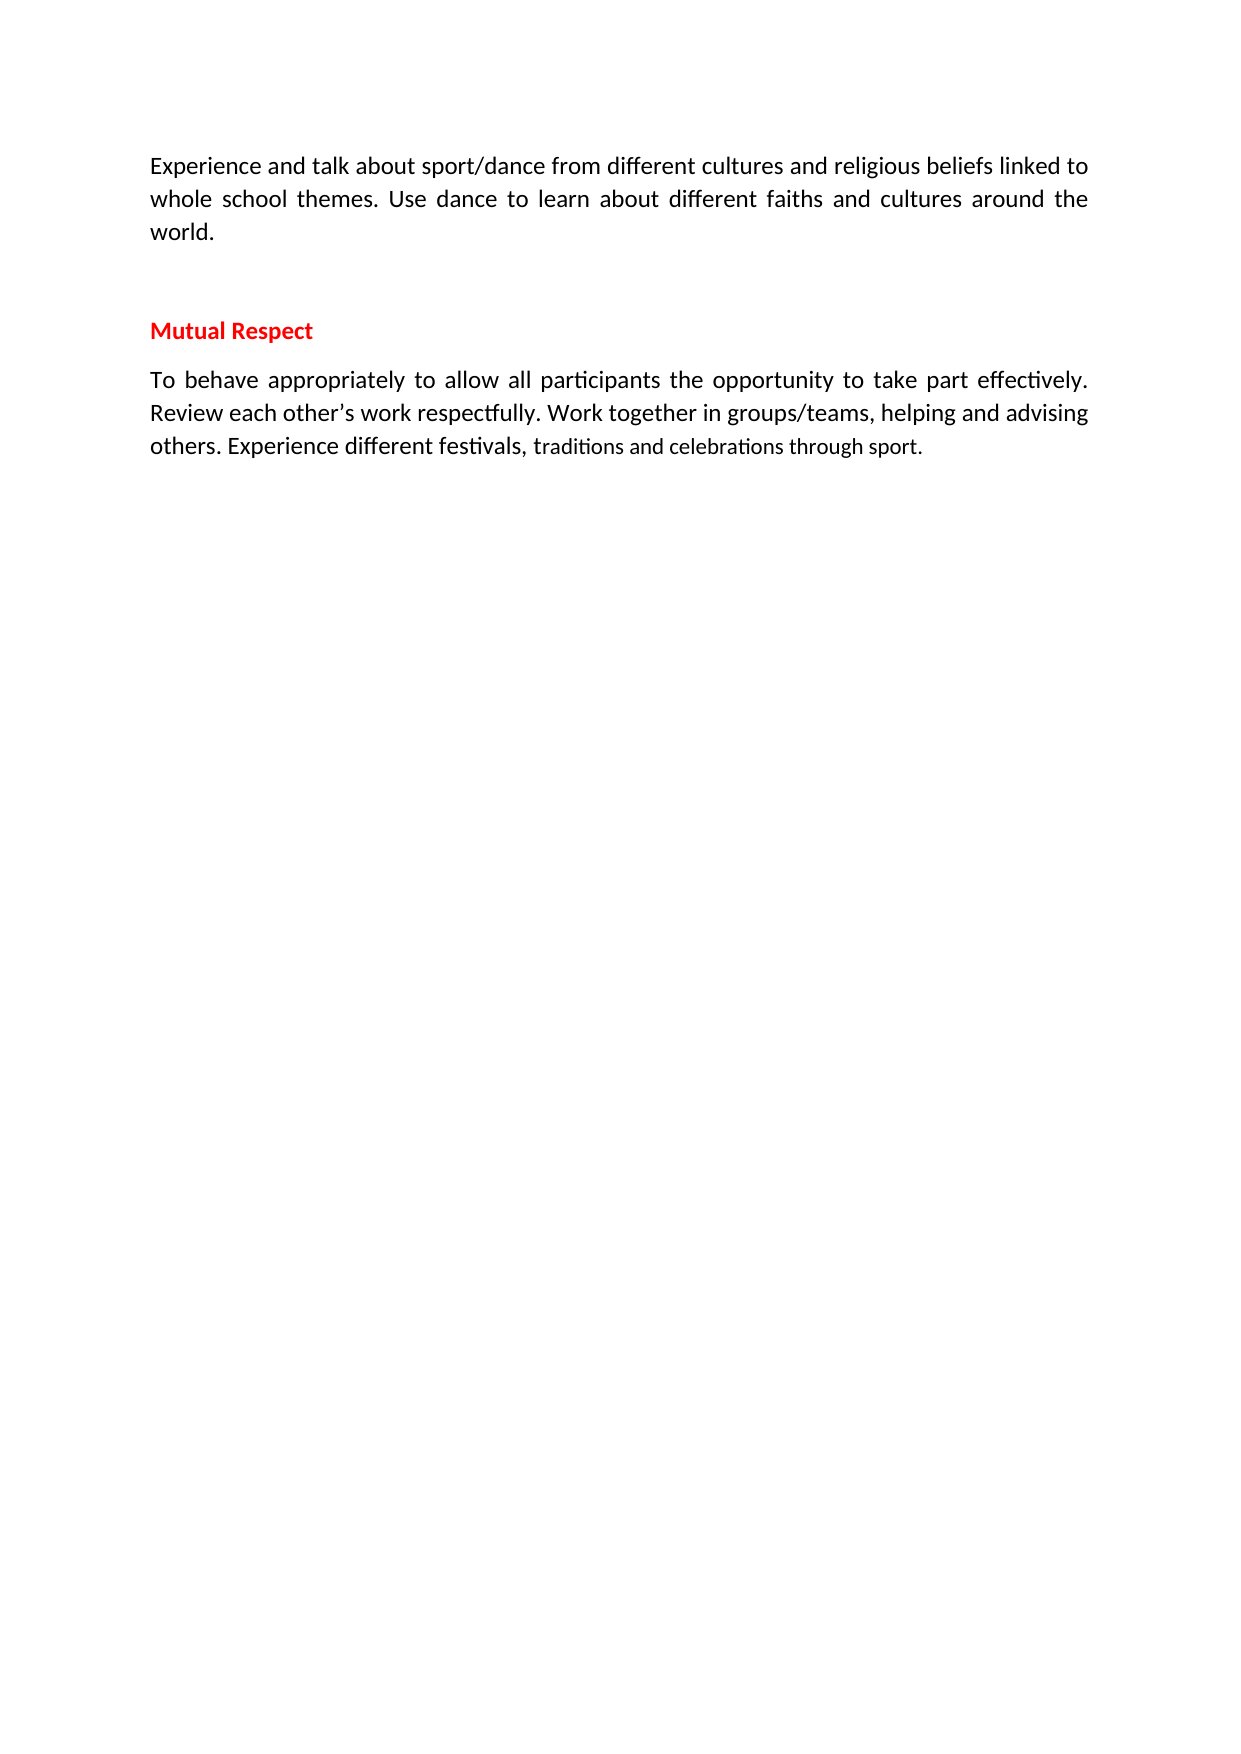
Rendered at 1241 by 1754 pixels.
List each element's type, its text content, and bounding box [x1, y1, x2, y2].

text To behave appropriately to allow all participants the opportunity to take part effectively. Review each other’s work respectfully. Work together in groups/teams, helping and advising others. Experience different festivals, traditions and celebrations through sport. [150, 364, 1090, 461]
text Experience and talk about sport/dance from different cultures and religious beliefs linked to whole school themes. Use dance to learn about different faiths and cultures around the world. [150, 150, 1090, 246]
text Mutual Respect [150, 315, 1090, 346]
